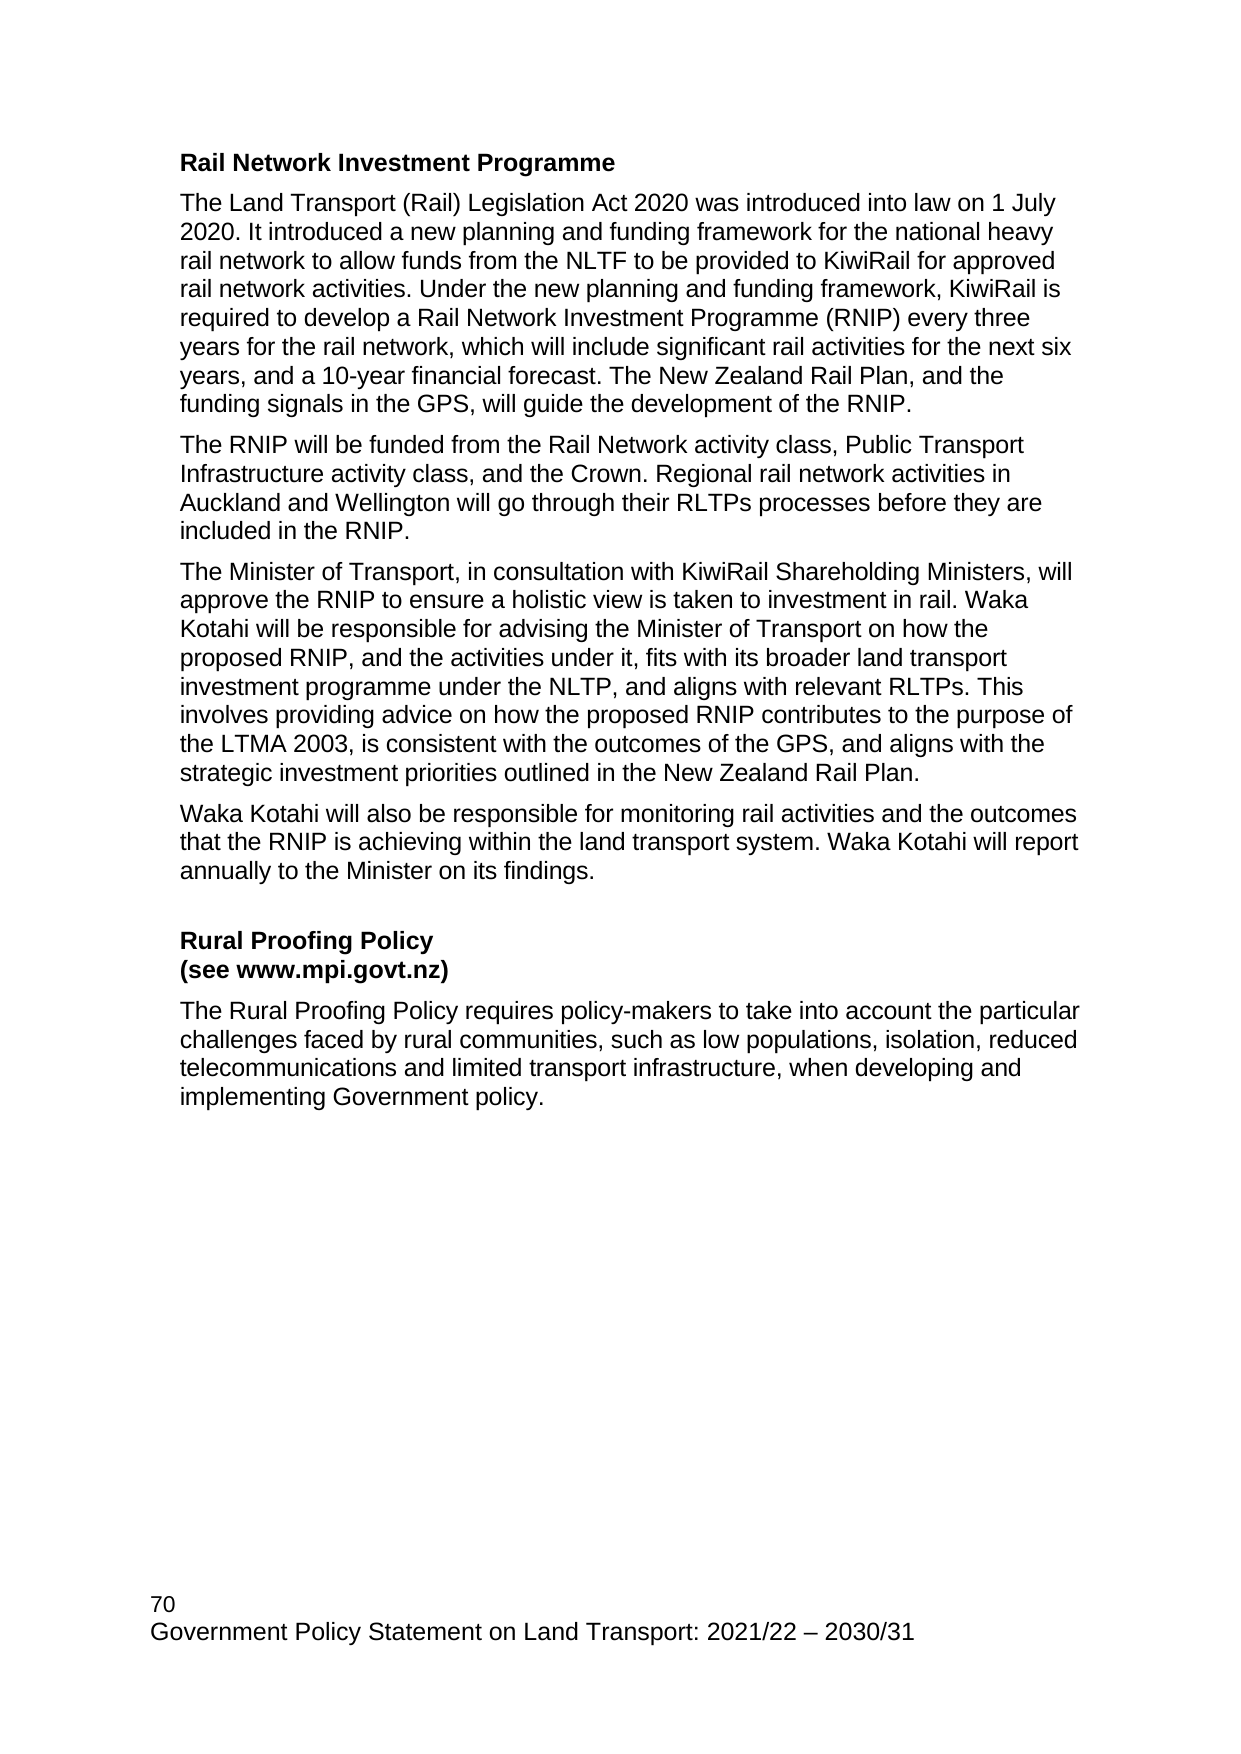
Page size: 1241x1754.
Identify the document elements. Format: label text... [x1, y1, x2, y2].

text Rail Network Investment Programme [179, 148, 1090, 176]
text The RNIP will be funded from the Rail Network activity class, Public Transport Infrastructure activity class, and the Crown. Regional rail network activities in Auckland and Wellington will go through their RLTPs processes before they are included in the RNIP. [179, 430, 1090, 545]
text The Rural Proofing Policy requires policy-makers to take into account the particular challenges faced by rural communities, such as low populations, isolation, reduced telecommunications and limited transport infrastructure, when developing and implementing Government policy. [179, 996, 1090, 1111]
text The Land Transport (Rail) Legislation Act 2020 was introduced into law on 1 July 2020. It introduced a new planning and funding framework for the national heavy rail network to allow funds from the NLTF to be provided to KiwiRail for approved rail network activities. Under the new planning and funding framework, KiwiRail is required to develop a Rail Network Investment Programme (RNIP) every three years for the rail network, which will include significant rail activities for the next six years, and a 10-year financial forecast. The New Zealand Rail Plan, and the funding signals in the GPS, will guide the development of the RNIP. [179, 188, 1090, 418]
text Waka Kotahi will also be responsible for monitoring rail activities and the outcomes that the RNIP is achieving within the land transport system. Waka Kotahi will report annually to the Minister on its findings. [179, 798, 1090, 885]
text The Minister of Transport, in consultation with KiwiRail Shareholding Ministers, will approve the RNIP to ensure a holistic view is taken to investment in rail. Waka Kotahi will be responsible for advising the Minister of Transport on how the proposed RNIP, and the activities under it, fits with its broader land transport investment programme under the NLTP, and aligns with relevant RLTPs. This involves providing advice on how the proposed RNIP contributes to the purpose of the LTMA 2003, is consistent with the outcomes of the GPS, and aligns with the strategic investment priorities outlined in the New Zealand Rail Plan. [179, 557, 1090, 787]
text Rural Proofing Policy (see www.mpi.govt.nz) [179, 897, 1090, 984]
